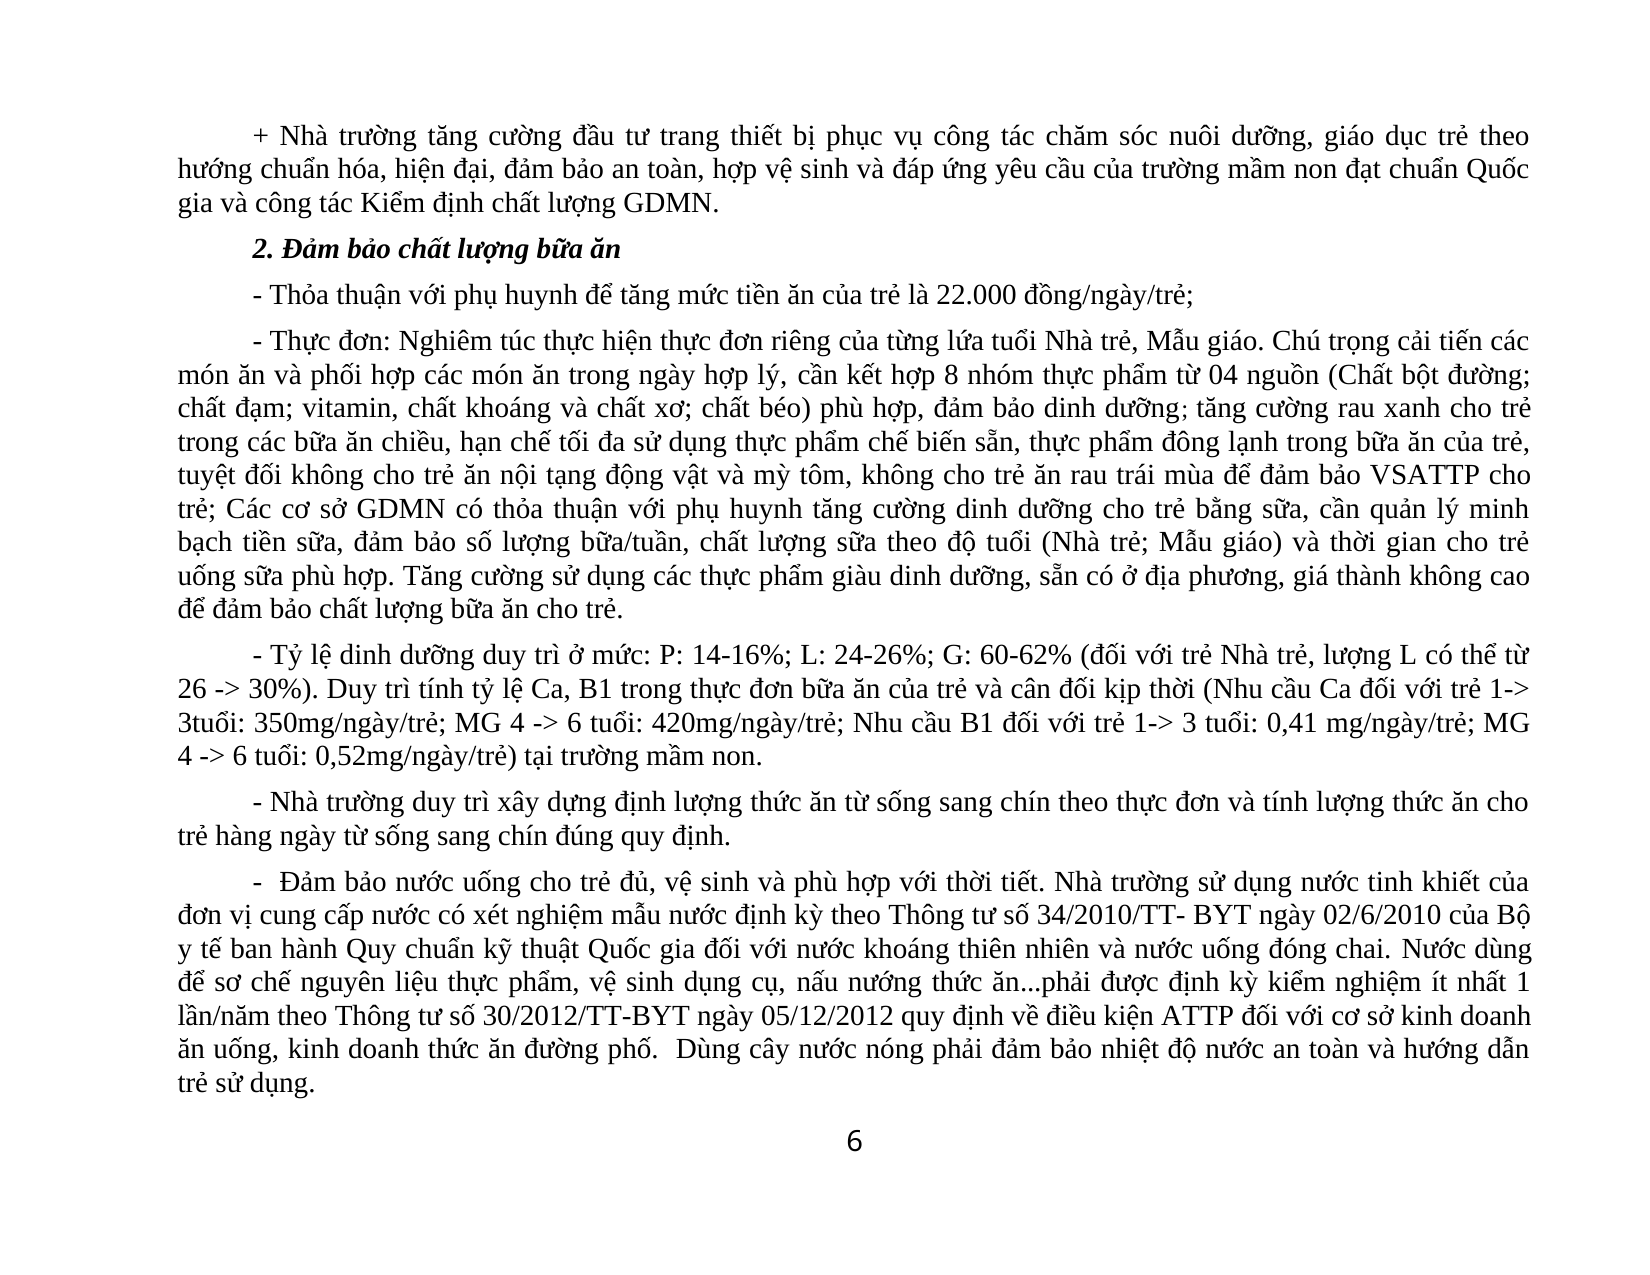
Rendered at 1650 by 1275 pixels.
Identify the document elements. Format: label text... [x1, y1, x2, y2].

text - Tỷ lệ dinh dưỡng duy trì ở mức: P: 14-16%; L: 24-26%; G: 60-62% (đối với trẻ Nhà trẻ, lượng L có thể từ 26 -> 30%). Duy trì tính tỷ lệ Ca, B1 trong thực đơn bữa ăn của trẻ và cân đối kịp thời (Nhu cầu Ca đối với trẻ 1-> 3tuổi: 350mg/ngày/trẻ; MG 4 -> 6 tuổi: 420mg/ngày/trẻ; Nhu cầu B1 đối với trẻ 1-> 3 tuổi: 0,41 mg/ngày/trẻ; MG 4 -> 6 tuổi: 0,52mg/ngày/trẻ) tại trường mầm non. [177, 638, 1532, 772]
text - Nhà trường duy trì xây dựng định lượng thức ăn từ sống sang chín theo thực đơn và tính lượng thức ăn cho trẻ hàng ngày từ sống sang chín đúng quy định. [177, 784, 1532, 851]
text - Thỏa thuận với phụ huynh để tăng mức tiền ăn của trẻ là 22.000 đồng/ngày/trẻ; [177, 277, 1532, 311]
text - Thực đơn: Nghiêm túc thực hiện thực đơn riêng của từng lứa tuổi Nhà trẻ, Mẫu giáo. Chú trọng cải tiến các món ăn và phối hợp các món ăn trong ngày hợp lý, cần kết hợp 8 nhóm thực phẩm từ 04 nguồn (Chất bột đường; chất đạm; vitamin, chất khoáng và chất xơ; chất béo) phù hợp, đảm bảo dinh dưỡng; tăng cường rau xanh cho trẻ trong các bữa ăn chiều, hạn chế tối đa sử dụng thực phẩm chế biến sẵn, thực phẩm đông lạnh trong bữa ăn của trẻ, tuyệt đối không cho trẻ ăn nội tạng động vật và mỳ tôm, không cho trẻ ăn rau trái mùa để đảm bảo VSATTP cho trẻ; Các cơ sở GDMN có thỏa thuận với phụ huynh tăng cường dinh dưỡng cho trẻ bằng sữa, cần quản lý minh bạch tiền sữa, đảm bảo số lượng bữa/tuần, chất lượng sữa theo độ tuổi (Nhà trẻ; Mẫu giáo) và thời gian cho trẻ uống sữa phù hợp. Tăng cường sử dụng các thực phẩm giàu dinh dưỡng, sẵn có ở địa phương, giá thành không cao để đảm bảo chất lượng bữa ăn cho trẻ. [177, 323, 1532, 625]
text + Nhà trường tăng cường đầu tư trang thiết bị phục vụ công tác chăm sóc nuôi dưỡng, giáo dục trẻ theo hướng chuẩn hóa, hiện đại, đảm bảo an toàn, hợp vệ sinh và đáp ứng yêu cầu của trường mầm non đạt chuẩn Quốc gia và công tác Kiểm định chất lượng GDMN. [177, 118, 1532, 219]
text 2. Đảm bảo chất lượng bữa ăn [177, 231, 1532, 265]
text - Đảm bảo nước uống cho trẻ đủ, vệ sinh và phù hợp với thời tiết. Nhà trường sử dụng nước tinh khiết của đơn vị cung cấp nước có xét nghiệm mẫu nước định kỳ theo Thông tư số 34/2010/TT- BYT ngày 02/6/2010 của Bộ y tế ban hành Quy chuẩn kỹ thuật Quốc gia đối với nước khoáng thiên nhiên và nước uống đóng chai. Nước dùng để sơ chế nguyên liệu thực phẩm, vệ sinh dụng cụ, nấu nướng thức ăn...phải được định kỳ kiểm nghiệm ít nhất 1 lần/năm theo Thông tư số 30/2012/TT-BYT ngày 05/12/2012 quy định về điều kiện ATTP đối với cơ sở kinh doanh ăn uống, kinh doanh thức ăn đường phố. Dùng cây nước nóng phải đảm bảo nhiệt độ nước an toàn và hướng dẫn trẻ sử dụng. [177, 864, 1532, 1099]
